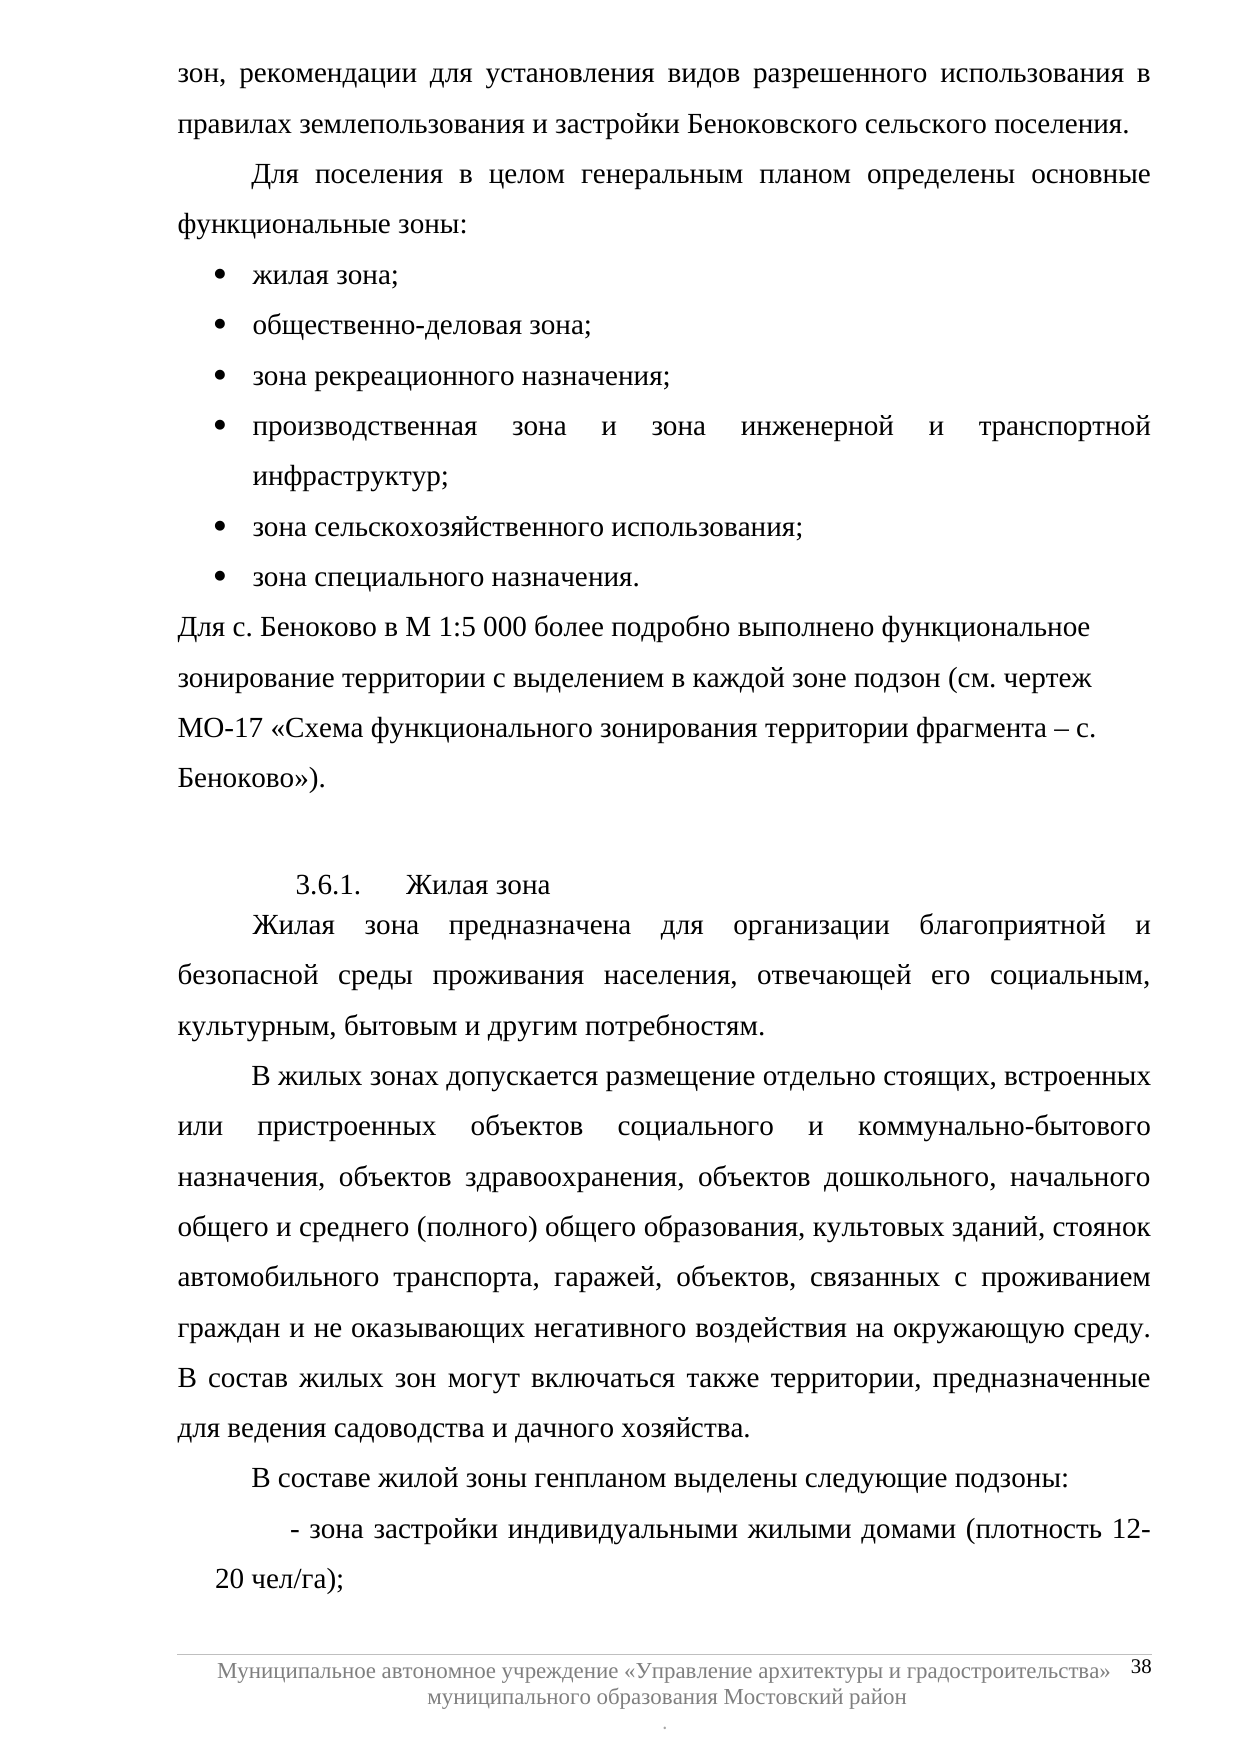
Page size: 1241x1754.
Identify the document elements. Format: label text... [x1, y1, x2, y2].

text Жилая зона предназначена для организации благоприятной и безопасной среды проживания населения, отвечающей его социальным, культурным, бытовым и другим потребностям. [177, 907, 1152, 1041]
text Для с. Беноково в М 1:5 000 более подробно выполнено функциональное зонирование территории с выделением в каждой зоне подзон (см. чертеж МО-17 «Схема функционального зонирования территории фрагмента – с. Беноково»). [177, 609, 1152, 794]
text В составе жилой зоны генпланом выделены следующие подзоны: [177, 1461, 1152, 1494]
text - зона застройки индивидуальными жилыми домами (плотность 12-20 чел/га); [215, 1511, 1152, 1595]
list общественно-деловая зона; [215, 307, 1152, 341]
list зона специального назначения. [215, 559, 1152, 593]
list зона рекреационного назначения; [215, 358, 1152, 391]
list жилая зона; [215, 257, 1152, 290]
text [177, 56, 1152, 139]
text Для поселения в целом генеральным планом определены основные функциональные зоны: [177, 156, 1152, 240]
list зона сельскохозяйственного использования; [215, 509, 1152, 542]
text Жилая зона [295, 867, 1152, 901]
list производственная зона и зона инженерной и транспортной инфраструктур; [215, 408, 1152, 492]
text В жилых зонах допускается размещение отдельно стоящих, встроенных или пристроенных объектов социального и коммунально-бытового назначения, объектов здравоохранения, объектов дошкольного, начального общего и среднего (полного) общего образования, культовых зданий, стоянок автомобильного транспорта, гаражей, объектов, связанных с проживанием граждан и не оказывающих негативного воздействия на окружающую среду. В состав жилых зон могут включаться также территории, предназначенные для ведения садоводства и дачного хозяйства. [177, 1058, 1152, 1444]
